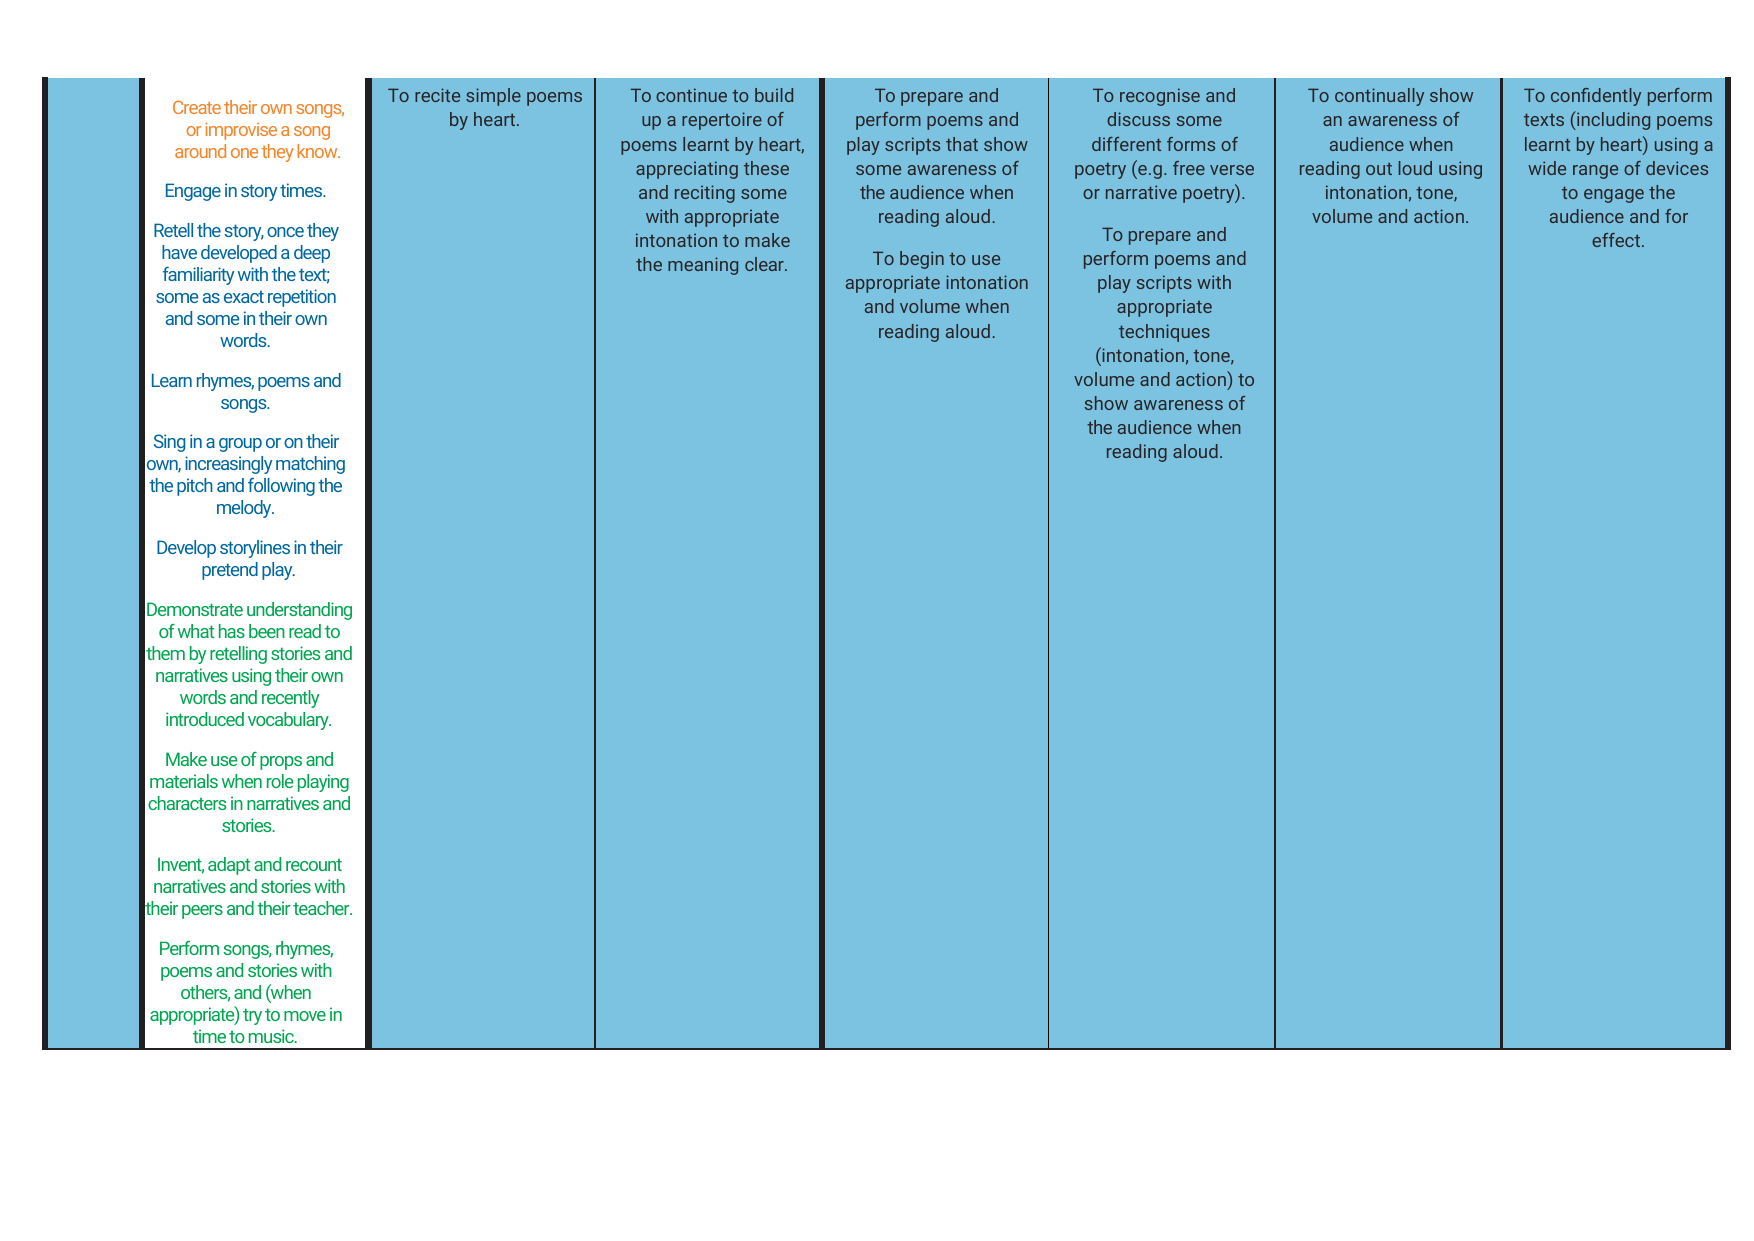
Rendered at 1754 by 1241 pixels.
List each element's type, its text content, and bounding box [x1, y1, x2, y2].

table_cell To continually show an awareness of audience when reading out loud using intonation, tone, volume and action. [1276, 78, 1500, 1048]
table_cell Create their own songs, or improvise a song around one they know. Engage in story times. Retell the story, once they have developed a deep familiarity with the text; some as exact repetition and some in their own words. Learn rhymes, poems and songs. Sing in a group or on their own, increasingly matching the pitch and following the melody. Develop storylines in their pretend play. Demonstrate understanding of what has been read to them by retelling stories and narratives using their own words and recently introduced vocabulary. Make use of props and materials when role playing characters in narratives and stories. Invent, adapt and recount narratives and stories with their peers and their teacher. Perform songs, rhymes, poems and stories with others, and (when appropriate) try to move in time to music. [145, 78, 365, 1048]
table_cell [48, 78, 139, 1048]
table_cell To continue to build up a repertoire of poems learnt by heart, appreciating these and reciting some with appropriate intonation to make the meaning clear. [596, 78, 819, 1048]
table_cell To prepare and perform poems and play scripts that show some awareness of the audience when reading aloud. To begin to use appropriate intonation and volume when reading aloud. [825, 78, 1048, 1048]
table_cell To recite simple poems by heart. [372, 78, 594, 1048]
table_cell To confidently perform texts (including poems learnt by heart) using a wide range of devices to engage the audience and for effect. [1503, 78, 1725, 1048]
table_cell To recognise and discuss some different forms of poetry (e.g. free verse or narrative poetry). To prepare and perform poems and play scripts with appropriate techniques (intonation, tone, volume and action) to show awareness of the audience when reading aloud. [1049, 78, 1274, 1048]
